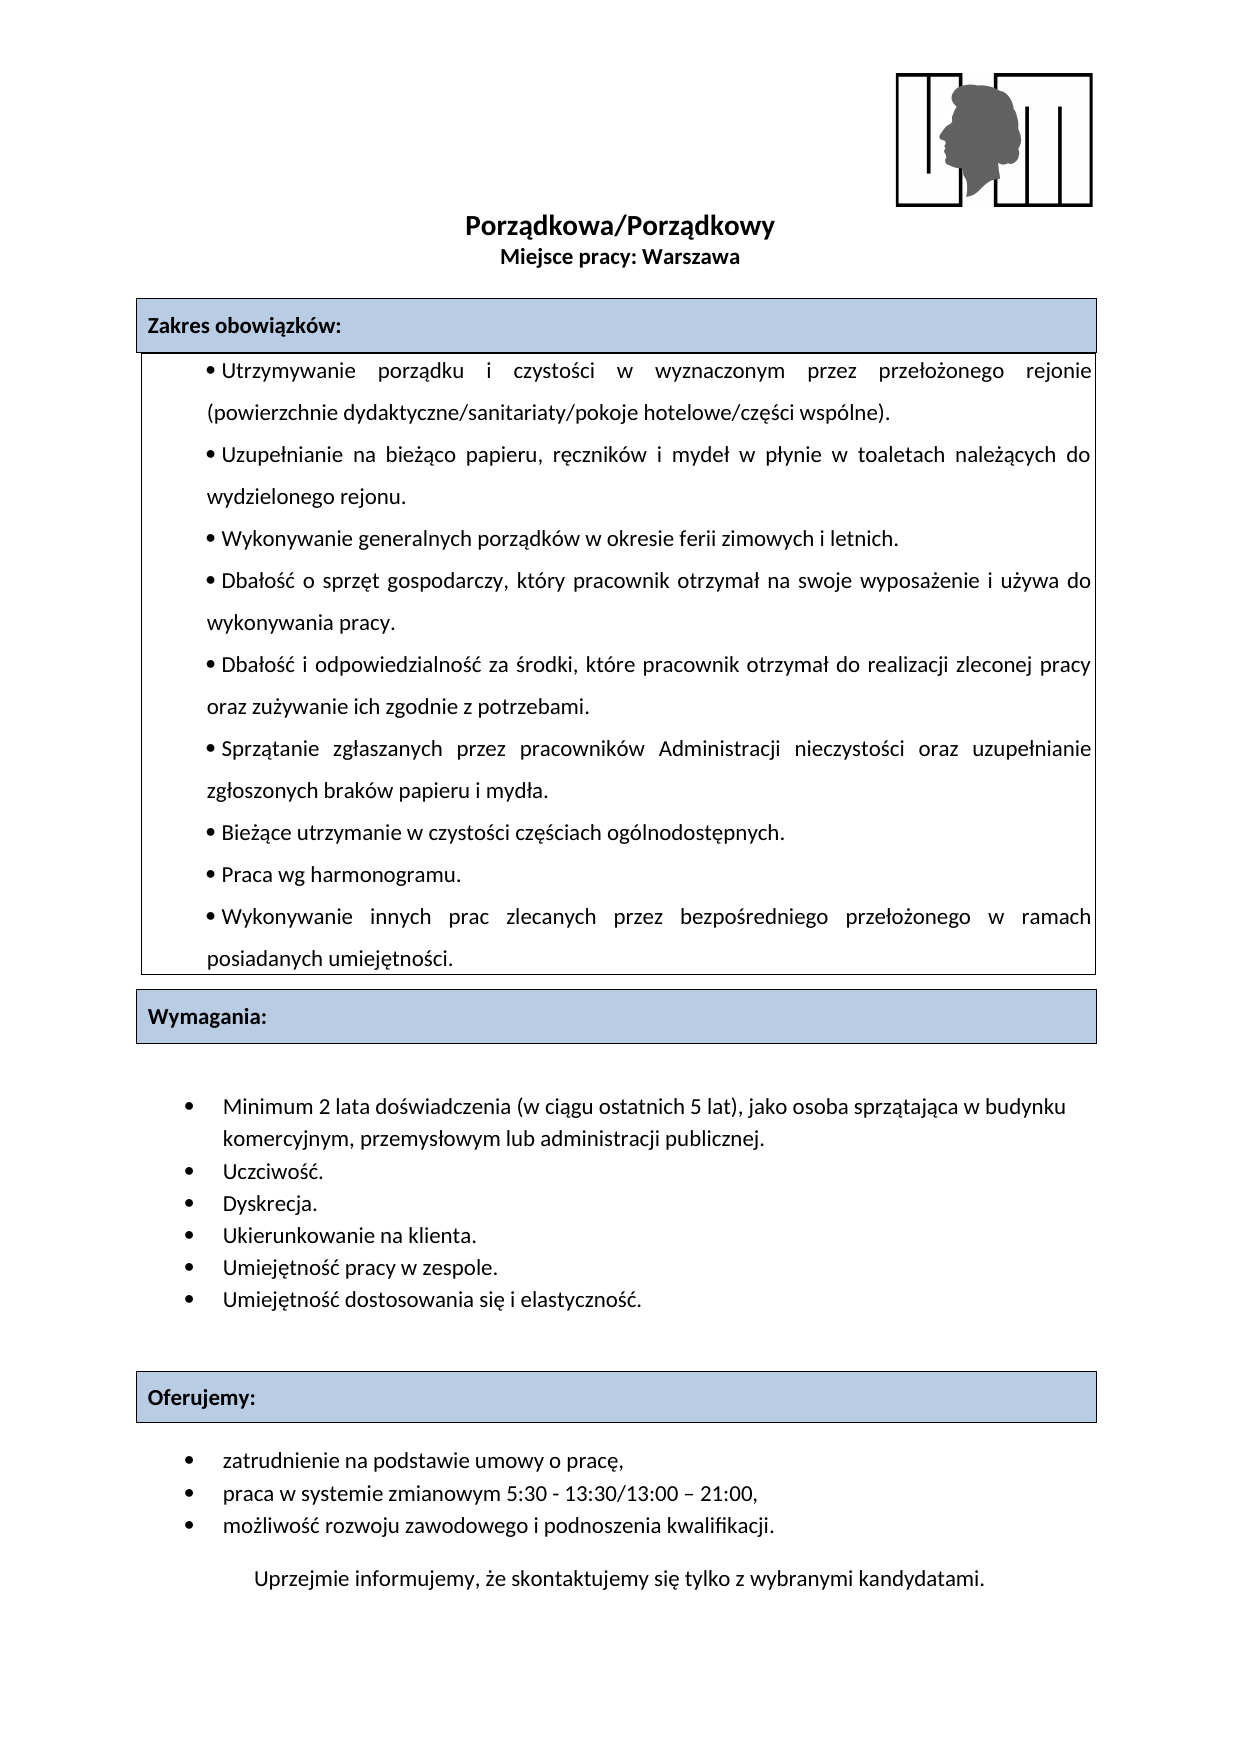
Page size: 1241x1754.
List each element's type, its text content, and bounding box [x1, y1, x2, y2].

list Utrzymywanie porządku i czystości w wyznaczonym przez przełożonego rejonie (powierzchnie dydaktyczne/sanitariaty/pokoje hotelowe/części wspólne). [142, 354, 1095, 426]
list możliwość rozwoju zawodowego i podnoszenia kwalifikacji. [185, 1511, 1093, 1539]
table_header Wymagania: [137, 990, 1096, 1043]
text Miejsce pracy: Warszawa [148, 242, 1093, 270]
list praca w systemie zmianowym 5:30 - 13:30/13:00 – 21:00, [185, 1479, 1093, 1507]
list Sprzątanie zgłaszanych przez pracowników Administracji nieczystości oraz uzupełnianie zgłoszonych braków papieru i mydła. [142, 731, 1095, 804]
table_header Oferujemy: [137, 1372, 1096, 1422]
list Wykonywanie innych prac zlecanych przez bezpośredniego przełożonego w ramach posiadanych umiejętności. [142, 899, 1095, 974]
list Umiejętność pracy w zespole. [185, 1253, 1093, 1281]
list Wykonywanie generalnych porządków w okresie ferii zimowych i letnich. [142, 521, 1095, 552]
text Porządkowa/Porządkowy [148, 207, 1093, 242]
list Dbałość o sprzęt gospodarczy, który pracownik otrzymał na swoje wyposażenie i używa do wykonywania pracy. [142, 563, 1095, 636]
list Praca wg harmonogramu. [142, 857, 1095, 888]
list Uzupełnianie na bieżąco papieru, ręczników i mydeł w płynie w toaletach należących do wydzielonego rejonu. [142, 437, 1095, 510]
list zatrudnienie na podstawie umowy o pracę, [185, 1447, 1093, 1474]
list Umiejętność dostosowania się i elastyczność. [185, 1286, 1093, 1313]
list Bieżące utrzymanie w czystości częściach ogólnodostępnych. [142, 815, 1095, 846]
list Dyskrecja. [185, 1189, 1093, 1217]
table_header Zakres obowiązków: [137, 299, 1096, 352]
text Uprzejmie informujemy, że skontaktujemy się tylko z wybranymi kandydatami. [148, 1564, 1093, 1592]
list Ukierunkowanie na klienta. [185, 1221, 1093, 1249]
picture [895, 73, 1093, 207]
list Uczciwość. [185, 1157, 1093, 1185]
list Dbałość i odpowiedzialność za środki, które pracownik otrzymał do realizacji zleconej pracy oraz zużywanie ich zgodnie z potrzebami. [142, 647, 1095, 720]
list Minimum 2 lata doświadczenia (w ciągu ostatnich 5 lat), jako osoba sprzątająca w budynku komercyjnym, przemysłowym lub administracji publicznej. [185, 1092, 1093, 1153]
